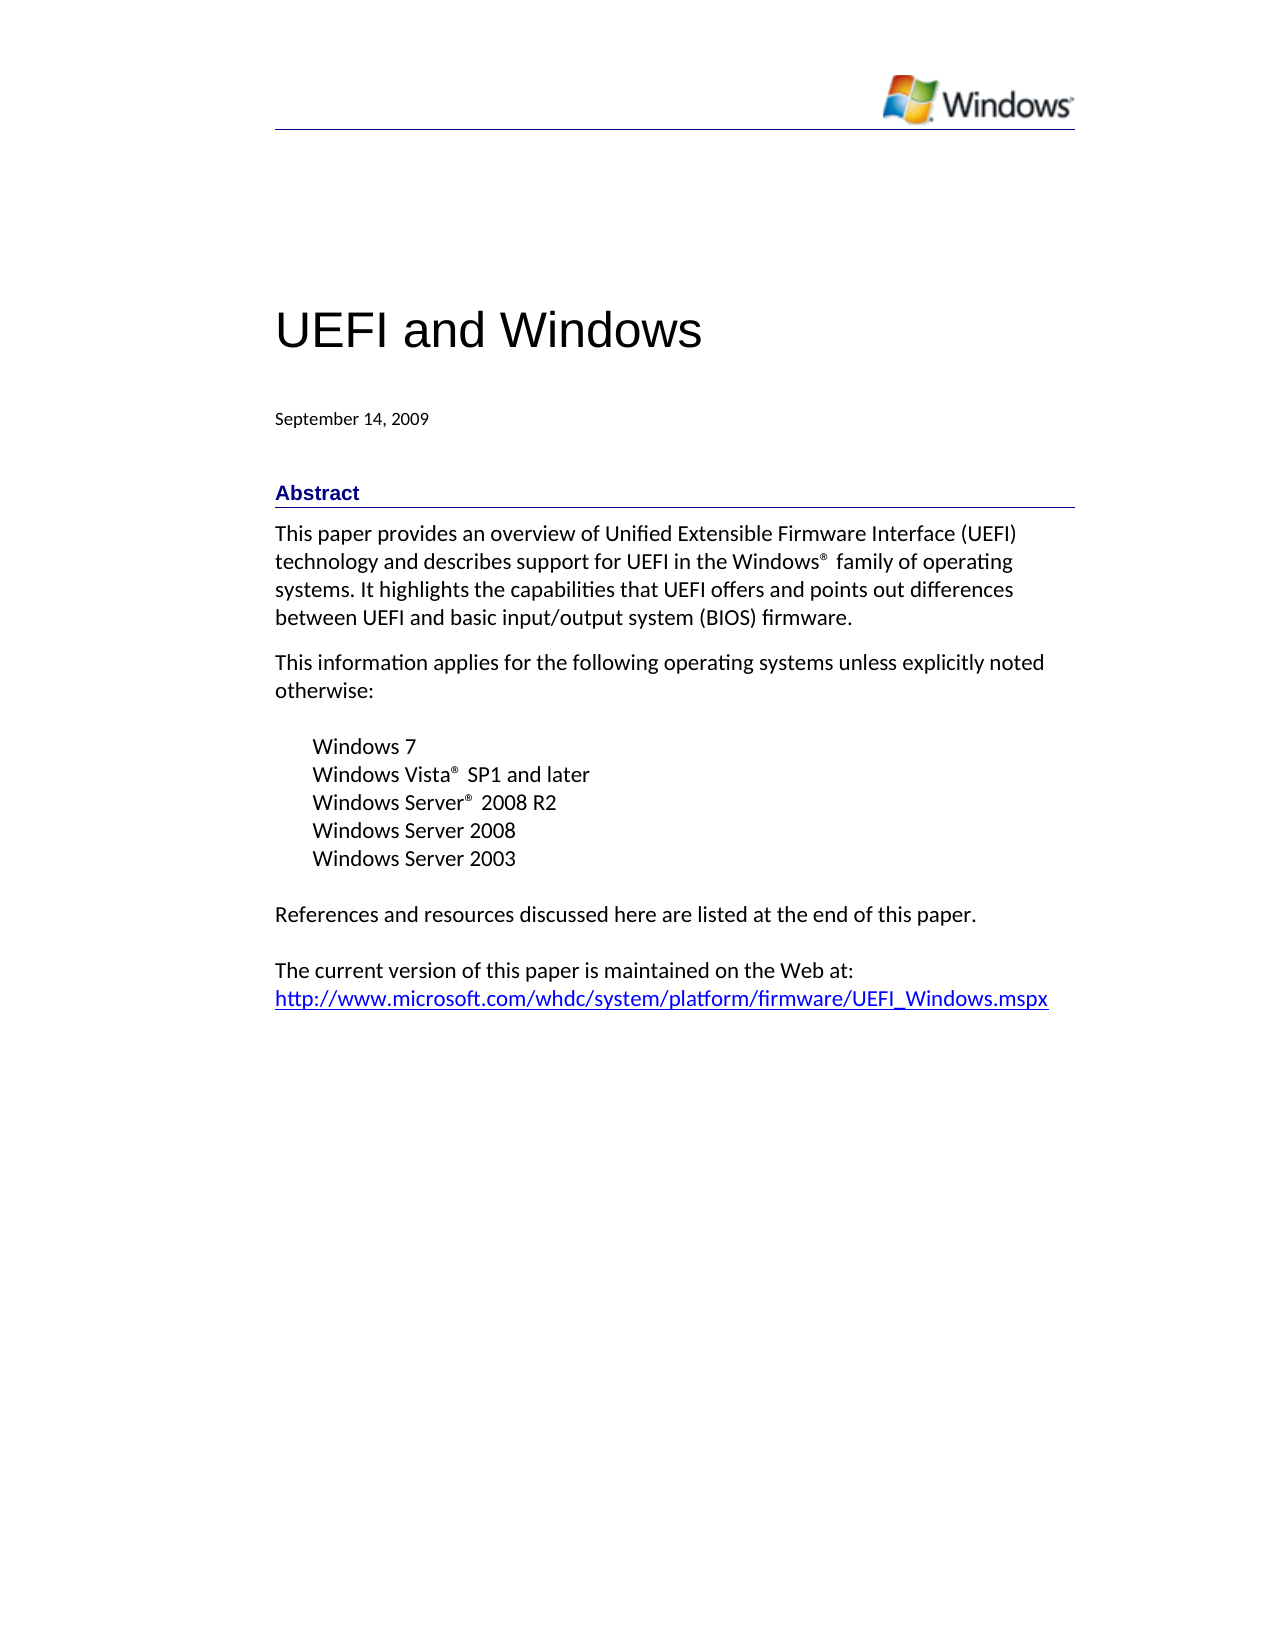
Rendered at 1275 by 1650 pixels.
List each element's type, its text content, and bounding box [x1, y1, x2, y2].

title UEFI and Windows [275, 300, 1075, 357]
text This information applies for the following operating systems unless explicitly noted otherwise: [275, 648, 1075, 704]
text Abstract [275, 480, 1075, 507]
text Windows Server® 2008 R2 Windows Server 2008 Windows Server 2003 [275, 788, 1075, 872]
text September 14, 2009 [275, 407, 1075, 430]
text Windows 7 Windows Vista® SP1 and later [275, 704, 1075, 788]
text References and resources discussed here are listed at the end of this paper. [275, 900, 1075, 928]
picture [882, 75, 1075, 127]
text This paper provides an overview of Unified Extensible Firmware Interface (UEFI) technology and describes support for UEFI in the Windows® family of operating systems. It highlights the capabilities that UEFI offers and points out differences between UEFI and basic input/output system (BIOS) firmware. [275, 519, 1075, 632]
text http://www.microsoft.com/whdc/system/platform/firmware/UEFI_Windows.mspx [275, 984, 1075, 1041]
text The current version of this paper is maintained on the Web at: [275, 956, 1075, 984]
